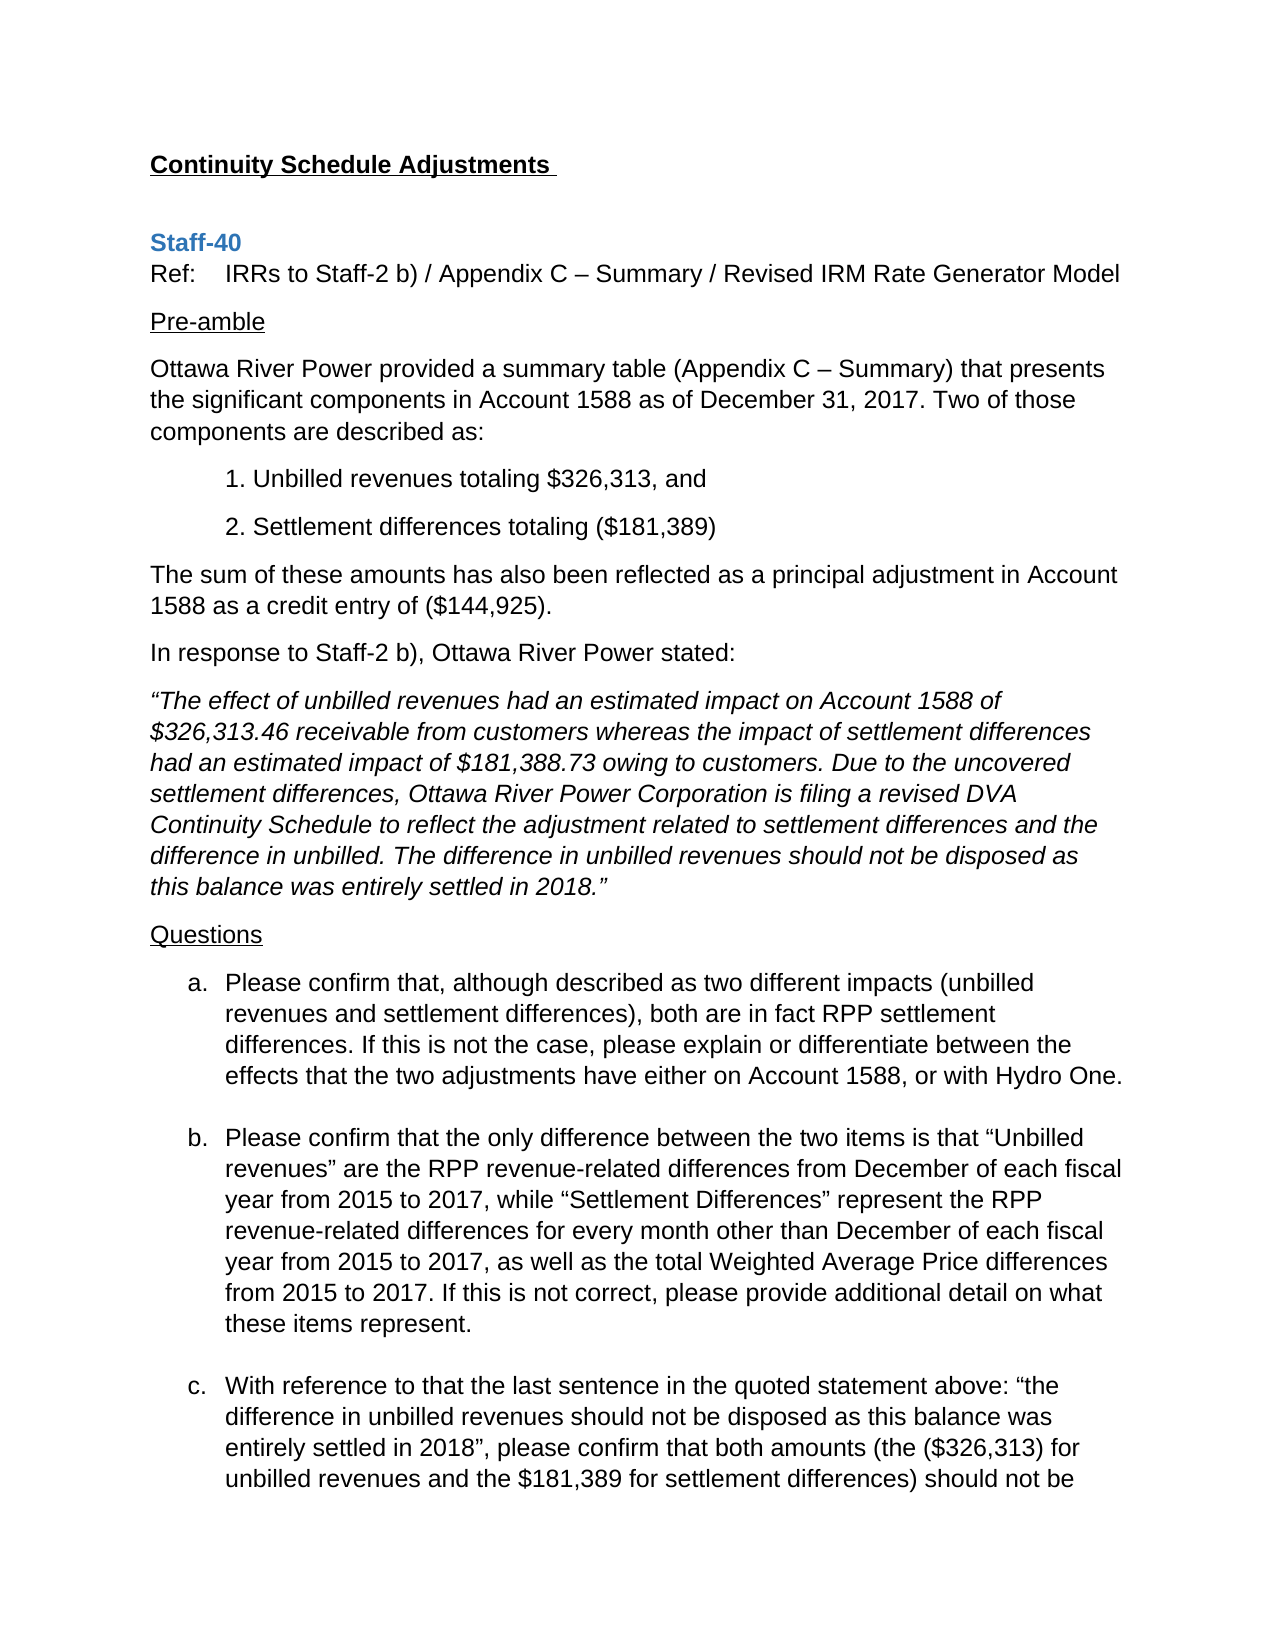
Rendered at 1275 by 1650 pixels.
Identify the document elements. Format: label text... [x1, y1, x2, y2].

list Please confirm that the only difference between the two items is that “Unbilled revenues” are the RPP revenue-related differences from December of each fiscal year from 2015 to 2017, while “Settlement Differences” represent the RPP revenue-related differences for every month other than December of each fiscal year from 2015 to 2017, as well as the total Weighted Average Price differences from 2015 to 2017. If this is not correct, please provide additional detail on what these items represent. [187, 1123, 1125, 1338]
text In response to Staff-2 b), Ottawa River Power stated: [150, 638, 1125, 667]
subtitle Staff-40 [150, 228, 1125, 257]
text “The effect of unbilled revenues had an estimated impact on Account 1588 of $326,313.46 receivable from customers whereas the impact of settlement differences had an estimated impact of $181,388.73 owing to customers. Due to the uncovered settlement differences, Ottawa River Power Corporation is filing a revised DVA Continuity Schedule to reflect the adjustment related to settlement differences and the difference in unbilled. The difference in unbilled revenues should not be disposed as this balance was entirely settled in 2018.” [150, 686, 1125, 901]
text 1. Unbilled revenues totaling $326,313, and [225, 464, 1125, 493]
text Ref: IRRs to Staff-2 b) / Appendix C – Summary / Revised IRM Rate Generator Model [150, 259, 1125, 288]
text The sum of these amounts has also been reflected as a principal adjustment in Account 1588 as a credit entry of ($144,925). [150, 559, 1125, 619]
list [187, 1371, 1125, 1493]
text Questions [150, 920, 1125, 949]
subtitle Continuity Schedule Adjustments [150, 150, 1125, 179]
list Please confirm that, although described as two different impacts (unbilled revenues and settlement differences), both are in fact RPP settlement differences. If this is not the case, please explain or differentiate between the effects that the two adjustments have either on Account 1588, or with Hydro One. [187, 968, 1125, 1089]
text Pre-amble [150, 307, 1125, 335]
text Ottawa River Power provided a summary table (Appendix C – Summary) that presents the significant components in Account 1588 as of December 31, 2017. Two of those components are described as: [150, 354, 1125, 445]
text 2. Settlement differences totaling ($181,389) [225, 512, 1125, 541]
